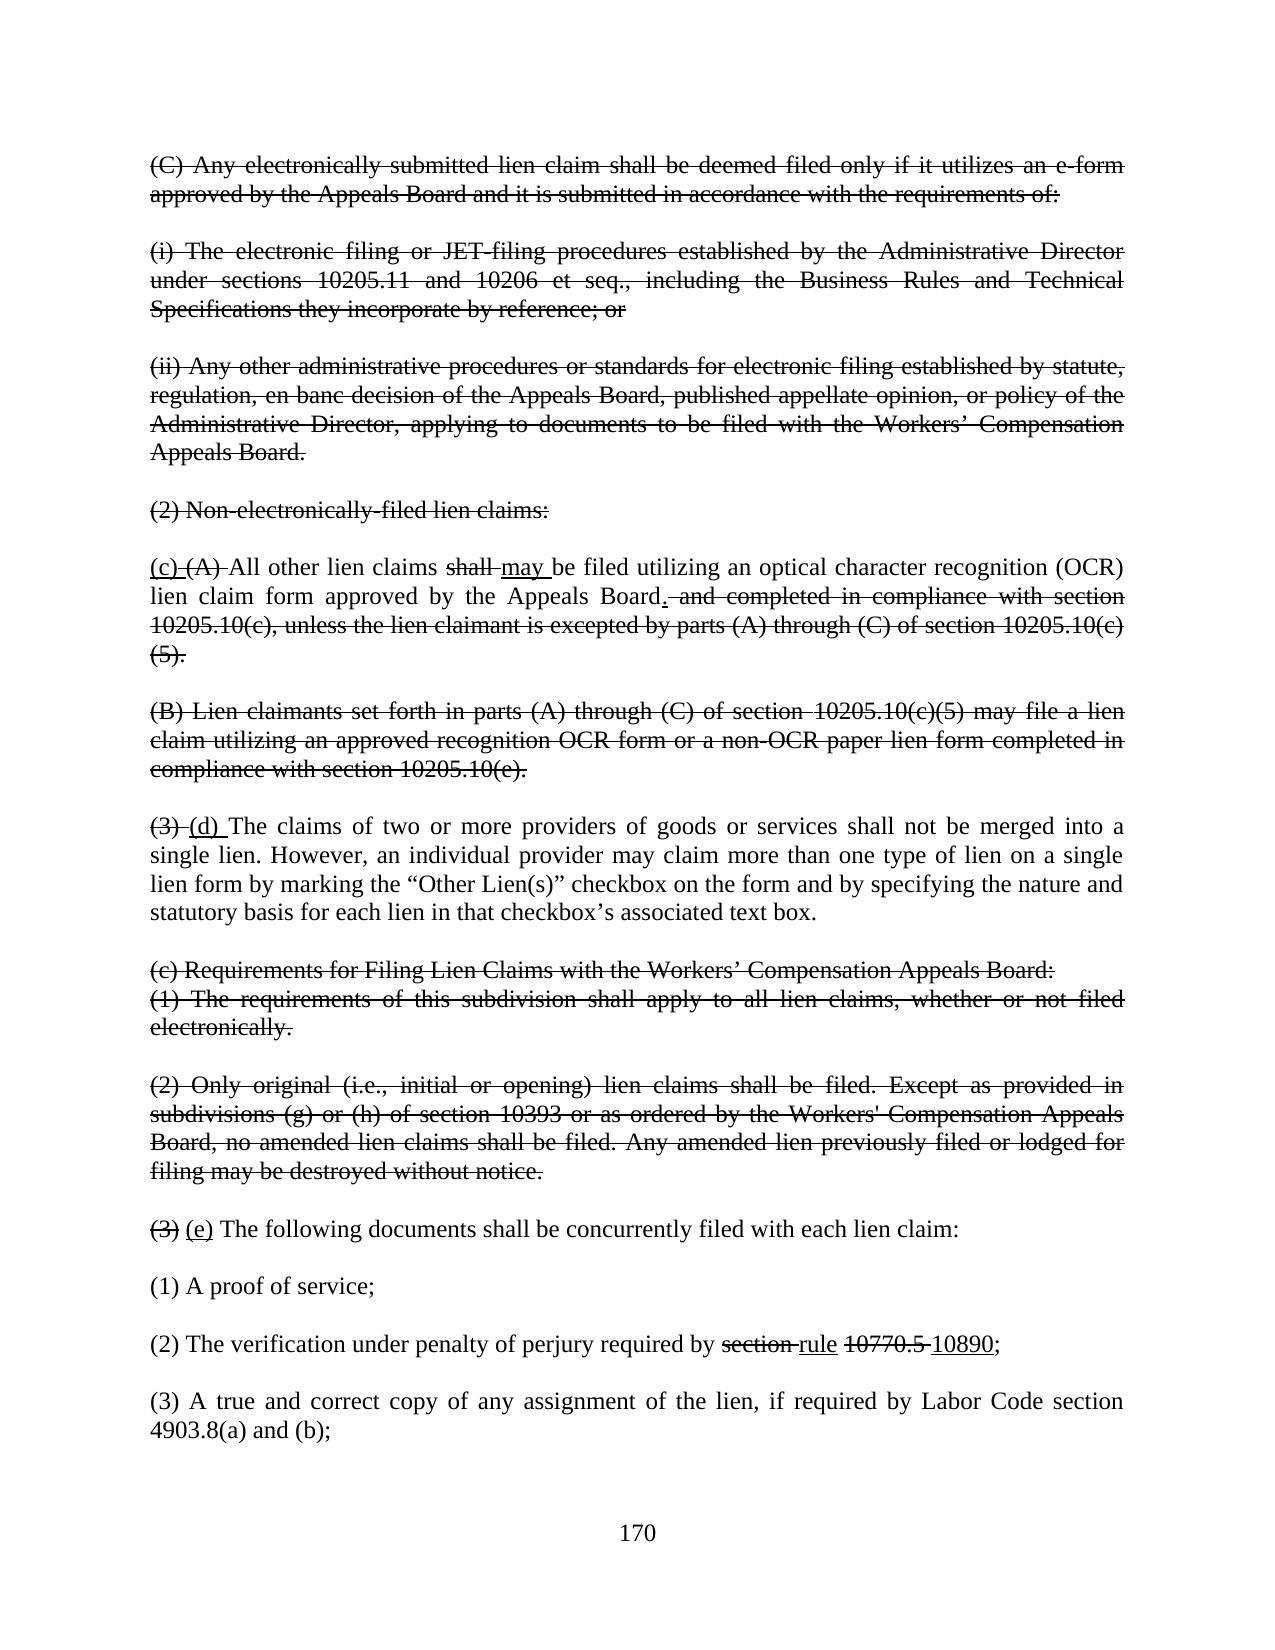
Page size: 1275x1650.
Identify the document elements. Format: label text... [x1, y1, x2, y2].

text (c) Requirements for Filing Lien Claims with the Workers’ Compensation Appeals Board: [150, 955, 1125, 984]
text (B) Lien claimants set forth in parts (A) through (C) of section 10205.10(c)(5) may file a lien claim utilizing an approved recognition OCR form or a non-OCR paper lien form completed in compliance with section 10205.10(e). [150, 742, 1125, 782]
text (2) Only original (i.e., initial or opening) lien claims shall be filed. Except as provided in subdivisions (g) or (h) of section 10393 or as ordered by the Workers' Compensation Appeals Board, no amended lien claims shall be filed. Any amended lien previously filed or lodged for filing may be destroyed without notice. [150, 1144, 1125, 1185]
text (1) The requirements of this subdivision shall apply to all lien claims, whether or not filed electronically. [150, 984, 1125, 999]
text (B) Lien claimants set forth in parts (A) through (C) of section 10205.10(c)(5) may file a lien claim utilizing an approved recognition OCR form or a non-OCR paper lien form completed in compliance with section 10205.10(e). [150, 696, 1125, 712]
text (3) A true and correct copy of any assignment of the lien, if required by Labor Code section 4903.8(a) and (b); [150, 1386, 1125, 1444]
text (2) Non-electronically-filed lien claims: [150, 495, 1125, 524]
text (2) Only original (i.e., initial or opening) lien claims shall be filed. Except as provided in subdivisions (g) or (h) of section 10393 or as ordered by the Workers' Compensation Appeals Board, no amended lien claims shall be filed. Any amended lien previously filed or lodged for filing may be destroyed without notice. [150, 1070, 1125, 1143]
text (2) The verification under penalty of perjury required by section rule 10770.5 10890; [150, 1329, 1125, 1357]
text (1) A proof of service; [150, 1271, 1125, 1300]
text (ii) Any other administrative procedures or standards for electronic filing established by statute, regulation, en banc decision of the Appeals Board, published appellate opinion, or policy of the Administrative Director, applying to documents to be filed with the Workers’ Compensation Appeals Board. [150, 368, 1125, 396]
text (1) The requirements of this subdivision shall apply to all lien claims, whether or not filed electronically. [150, 1001, 1125, 1041]
text (B) Lien claimants set forth in parts (A) through (C) of section 10205.10(c)(5) may file a lien claim utilizing an approved recognition OCR form or a non-OCR paper lien form completed in compliance with section 10205.10(e). [150, 713, 1125, 741]
text (ii) Any other administrative procedures or standards for electronic filing established by statute, regulation, en banc decision of the Appeals Board, published appellate opinion, or policy of the Administrative Director, applying to documents to be filed with the Workers’ Compensation Appeals Board. [150, 397, 1125, 466]
text (c) (A) All other lien claims shall may be filed utilizing an optical character recognition (OCR) lien claim form approved by the Appeals Board. and completed in compliance with section 10205.10(c), unless the lien claimant is excepted by parts (A) through (C) of section 10205.10(c)(5). [150, 552, 1125, 667]
text (C) Any electronically submitted lien claim shall be deemed filed only if it utilizes an e-form approved by the Appeals Board and it is submitted in accordance with the requirements of: [150, 167, 1125, 207]
text (3) (e) The following documents shall be concurrently filed with each lien claim: [150, 1214, 1125, 1242]
text (3) (d) The claims of two or more providers of goods or services shall not be merged into a single lien. However, an individual provider may claim more than one type of lien on a single lien form by marking the “Other Lien(s)” checkbox on the form and by specifying the nature and statutory basis for each lien in that checkbox’s associated text box. [150, 811, 1125, 926]
text (i) The electronic filing or JET-filing procedures established by the Administrative Director under sections 10205.11 and 10206 et seq., including the Business Rules and Technical Specifications they incorporate by reference; or [150, 236, 1125, 252]
text (i) The electronic filing or JET-filing procedures established by the Administrative Director under sections 10205.11 and 10206 et seq., including the Business Rules and Technical Specifications they incorporate by reference; or [150, 253, 1125, 322]
text (C) Any electronically submitted lien claim shall be deemed filed only if it utilizes an e-form approved by the Appeals Board and it is submitted in accordance with the requirements of: [150, 150, 1125, 166]
